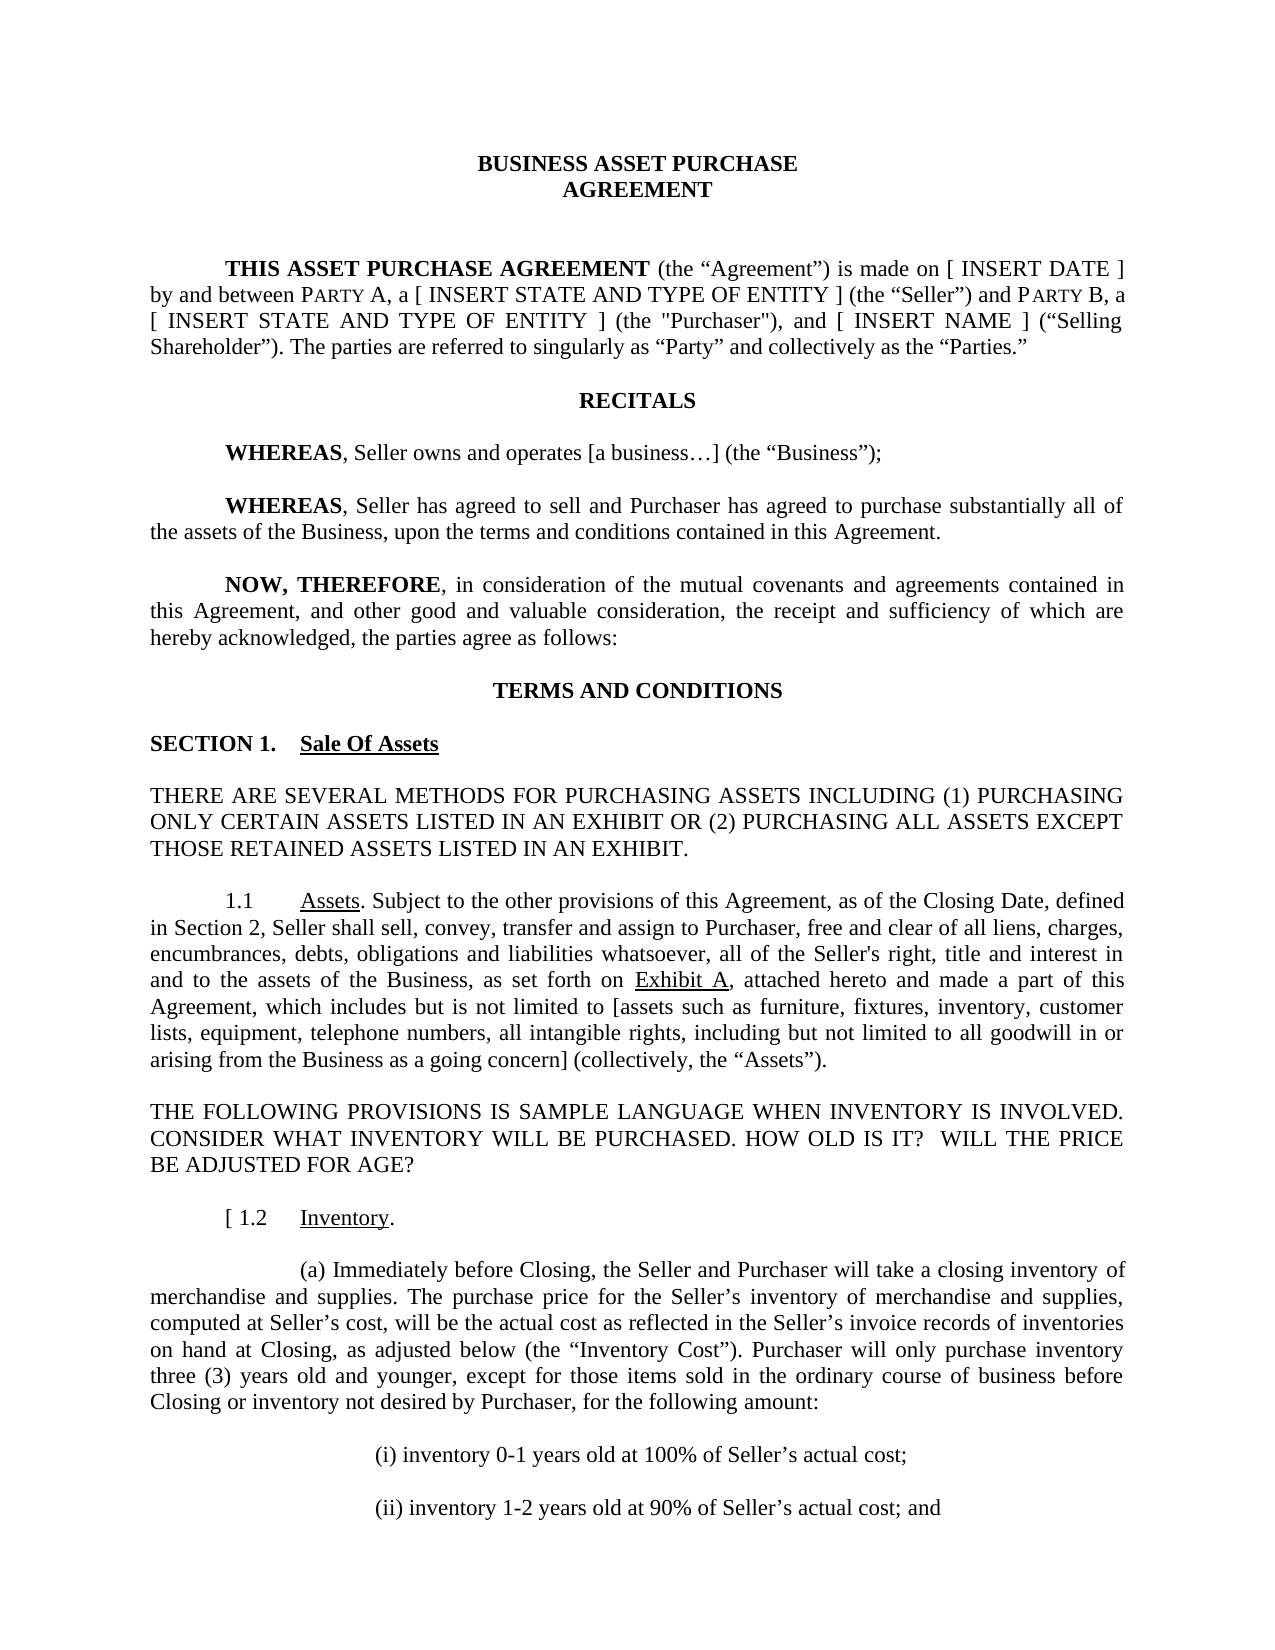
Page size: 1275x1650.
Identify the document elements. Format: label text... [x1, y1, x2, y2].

subtitle BUSINESS ASSET PURCHASE AGREEMENT [455, 150, 820, 202]
text WHEREAS, Seller has agreed to sell and Purchaser has agreed to purchase substantially all of the assets of the Business, upon the terms and conditions contained in this Agreement. [150, 492, 1125, 545]
text THERE ARE SEVERAL METHODS FOR PURCHASING ASSETS INCLUDING (1) PURCHASING ONLY CERTAIN ASSETS LISTED IN AN EXHIBIT OR (2) PURCHASING ALL ASSETS EXCEPT THOSE RETAINED ASSETS LISTED IN AN EXHIBIT. [150, 782, 1124, 861]
text THIS ASSET PURCHASE AGREEMENT (the “Agreement”) is made on [ INSERT DATE ] by and between PARTY A, a [ INSERT STATE AND TYPE OF ENTITY ] (the “Seller”) and PARTY B, a [ INSERT STATE AND TYPE OF ENTITY ] (the "Purchaser"), and [ INSERT NAME ] (“Selling [150, 255, 1126, 334]
text WHEREAS, Seller owns and operates [a business…] (the “Business”); [225, 439, 1137, 466]
text THE FOLLOWING PROVISIONS IS SAMPLE LANGUAGE WHEN INVENTORY IS INVOLVED. CONSIDER WHAT INVENTORY WILL BE PURCHASED. HOW OLD IS IT? WILL THE PRICE BE ADJUSTED FOR AGE? [150, 1098, 1125, 1177]
subtitle TERMS AND CONDITIONS [455, 677, 820, 703]
subtitle RECITALS [455, 387, 820, 413]
list Immediately before Closing, the Seller and Purchaser will take a closing inventory of merchandise and supplies. The purchase price for the Seller’s inventory of merchandise and supplies, computed at Seller’s cost, will be the actual cost as reflected in the Seller’s invoice records of inventories on hand at Closing, as adjusted below (the “Inventory Cost”). Purchaser will only purchase inventory three (3) years old and younger, except for those items sold in the ordinary course of business before Closing or inventory not desired by Purchaser, for the following amount: [150, 1257, 1126, 1415]
list Assets. Subject to the other provisions of this Agreement, as of the Closing Date, defined in Section 2, Seller shall sell, convey, transfer and assign to Purchaser, free and clear of all liens, charges, encumbrances, debts, obligations and liabilities whatsoever, all of the Seller's right, title and interest in and to the assets of the Business, as set forth on Exhibit A, attached hereto and made a part of this Agreement, which includes but is not limited to [assets such as furniture, fixtures, inventory, customer lists, equipment, telephone numbers, all intangible rights, including but not limited to all goodwill in or arising from the Business as a going concern] (collectively, the “Assets”). [150, 887, 1126, 1072]
text SECTION 1. Sale Of Assets [150, 730, 1137, 756]
list inventory 1-2 years old at 90% of Seller’s actual cost; and [375, 1494, 1137, 1520]
text [ 1.2 Inventory. [225, 1204, 1137, 1230]
text Shareholder”). The parties are referred to singularly as “Party” and collectively as the “Parties.” [150, 334, 1137, 360]
text NOW, THEREFORE, in consideration of the mutual covenants and agreements contained in this Agreement, and other good and valuable consideration, the receipt and sufficiency of which are hereby acknowledged, the parties agree as follows: [150, 571, 1126, 650]
list inventory 0-1 years old at 100% of Seller’s actual cost; [375, 1441, 1137, 1467]
